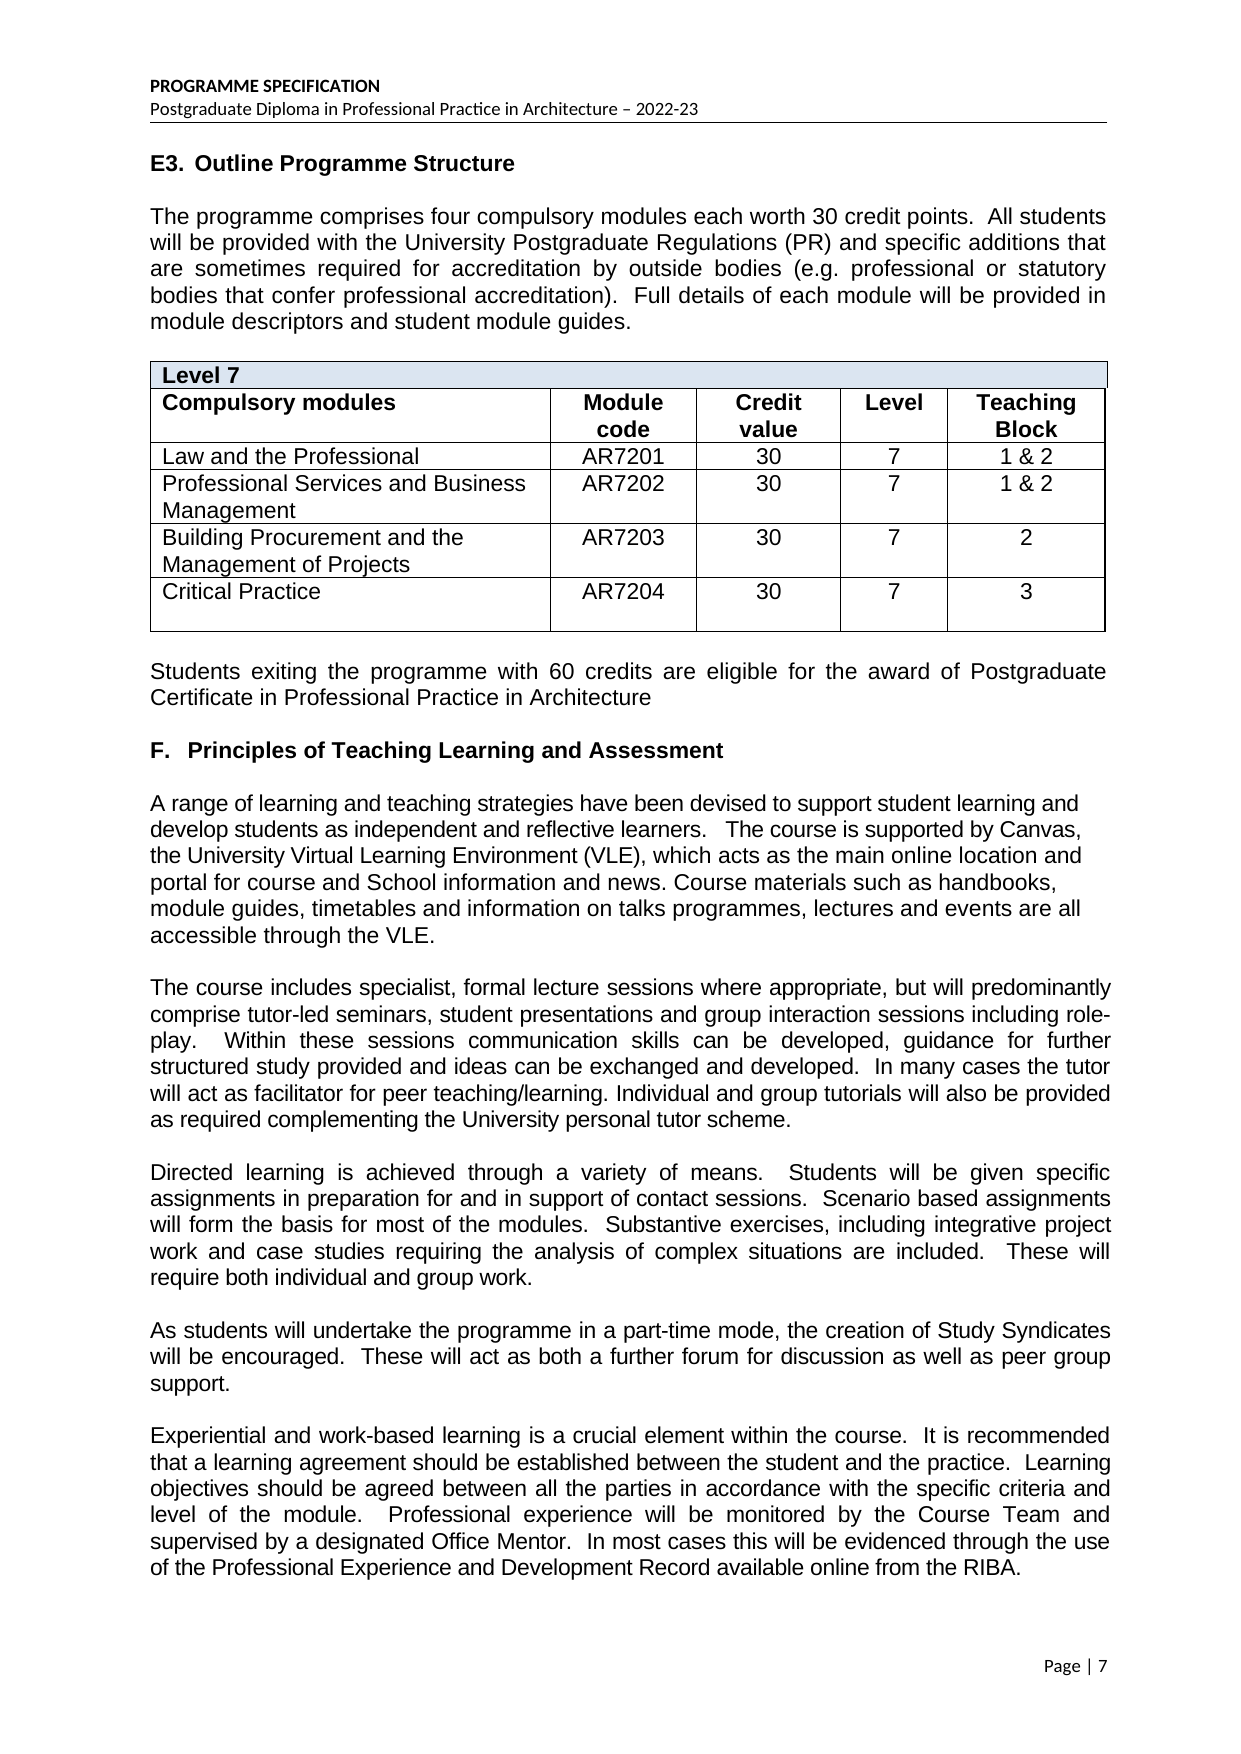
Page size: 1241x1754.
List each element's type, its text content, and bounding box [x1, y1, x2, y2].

table_cell 7 [841, 578, 947, 631]
text Directed learning is achieved through a variety of means. Students will be given specific assignments in preparation for and in support of contact sessions. Scenario based assignments will form the basis for most of the modules. Substantive exercises, including integrative project work and case studies requiring the analysis of complex situations are included. These will require both individual and group work. [150, 1159, 1112, 1291]
text E3. Outline Programme Structure [150, 150, 1107, 176]
table_cell Professional Services and Business Management [151, 470, 550, 523]
text The programme comprises four compulsory modules each worth 30 credit points. All students will be provided with the University Postgraduate Regulations (PR) and specific additions that are sometimes required for accreditation by outside bodies (e.g. professional or statutory bodies that confer professional accreditation). Full details of each module will be provided in module descriptors and student module guides. [150, 203, 1107, 334]
table_cell Law and the Professional [151, 443, 550, 469]
text The course includes specialist, formal lecture sessions where appropriate, but will predominantly comprise tutor-led seminars, student presentations and group interaction sessions including role-play. Within these sessions communication skills can be developed, guidance for further structured study provided and ideas can be exchanged and developed. In many cases the tutor will act as facilitator for peer teaching/learning. Individual and group tutorials will also be provided as required complementing the University personal tutor scheme. [150, 974, 1112, 1132]
table_cell 30 [697, 524, 840, 577]
table_cell AR7203 [551, 524, 696, 577]
text As students will undertake the programme in a part-time mode, the creation of Study Syndicates will be encouraged. These will act as both a further forum for discussion as well as peer group support. [150, 1317, 1112, 1396]
table_cell 3 [948, 578, 1104, 631]
table_cell 1 & 2 [948, 443, 1104, 469]
text Experiential and work-based learning is a crucial element within the course. It is recommended that a learning agreement should be established between the student and the practice. Learning objectives should be agreed between all the parties in accordance with the specific criteria and level of the module. Professional experience will be monitored by the Course Team and supervised by a designated Office Mentor. In most cases this will be evidenced through the use of the Professional Experience and Development Record available online from the RIBA. [150, 1422, 1112, 1580]
table_cell Teaching Block [948, 389, 1104, 442]
table_cell 7 [841, 470, 947, 523]
list Principles of Teaching Learning and Assessment [150, 737, 1107, 763]
table_cell Credit value [697, 389, 840, 442]
table_cell 7 [841, 443, 947, 469]
table_cell AR7201 [551, 443, 696, 469]
table_cell Module code [551, 389, 696, 442]
table_cell 7 [841, 524, 947, 577]
table_cell 30 [697, 443, 840, 469]
table_cell Level [841, 389, 947, 442]
table_cell Compulsory modules [151, 389, 550, 442]
table_header Level 7 [151, 362, 1107, 388]
table_cell 30 [697, 470, 840, 523]
text Students exiting the programme with 60 credits are eligible for the award of Postgraduate Certificate in Professional Practice in Architecture [150, 658, 1107, 711]
table_cell 1 & 2 [948, 470, 1104, 523]
table_cell Critical Practice [151, 578, 550, 631]
table_cell Building Procurement and the Management of Projects [151, 524, 550, 577]
text A range of learning and teaching strategies have been devised to support student learning and develop students as independent and reflective learners. The course is supported by Canvas, the University Virtual Learning Environment (VLE), which acts as the main online location and portal for course and School information and news. Course materials such as handbooks, module guides, timetables and information on talks programmes, lectures and events are all accessible through the VLE. [150, 790, 1107, 948]
table_cell 2 [948, 524, 1104, 577]
table_cell AR7202 [551, 470, 696, 523]
table_cell AR7204 [551, 578, 696, 631]
table_cell 30 [697, 578, 840, 631]
